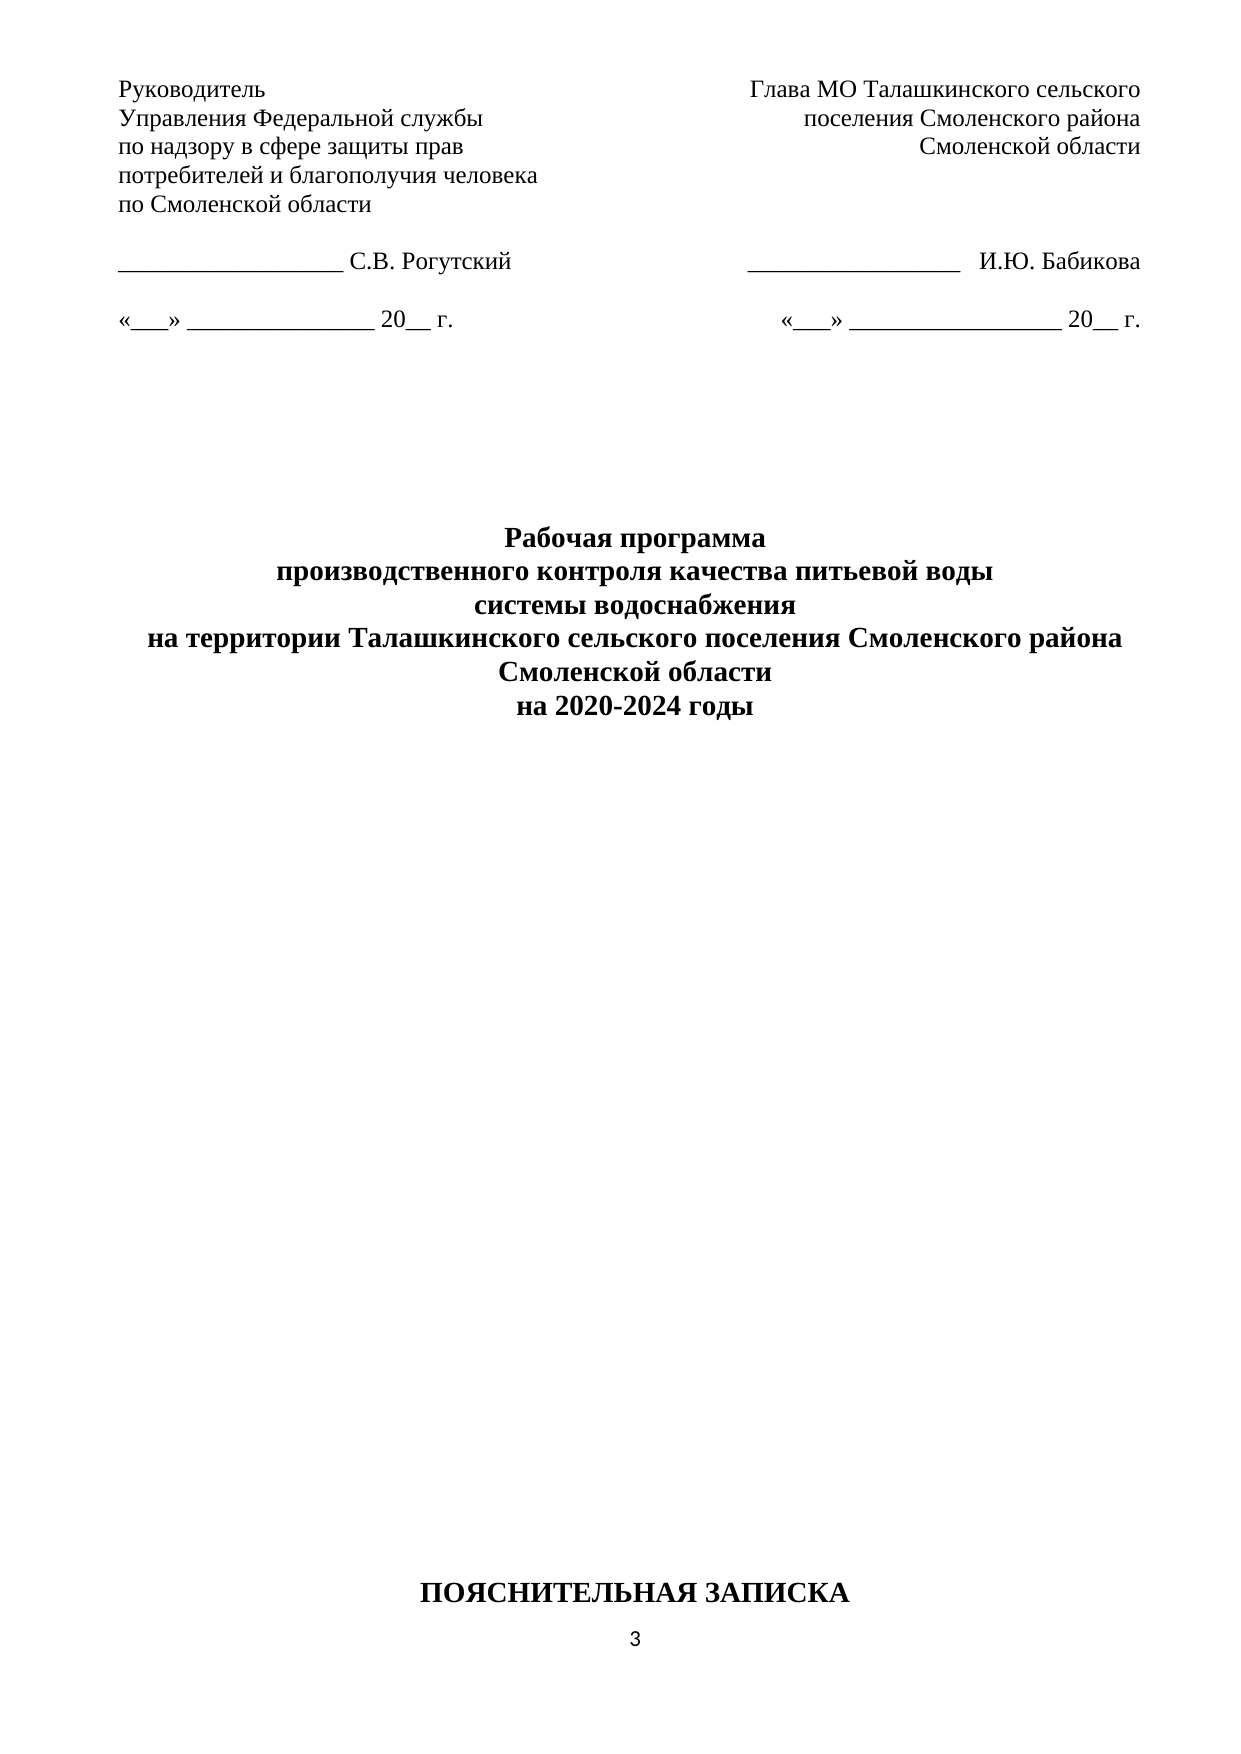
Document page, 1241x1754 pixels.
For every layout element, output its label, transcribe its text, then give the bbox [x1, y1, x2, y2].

text Рабочая программа [118, 520, 1152, 553]
text ПОЯСНИТЕЛЬНАЯ ЗАПИСКА [118, 1575, 1152, 1608]
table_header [709, 74, 1152, 333]
text производственного контроля качества питьевой воды [118, 553, 1152, 587]
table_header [107, 74, 709, 333]
text системы водоснабжения [118, 587, 1152, 621]
text на 2020-2024 годы [118, 688, 1152, 721]
text на территории Талашкинского сельского поселения Смоленского района Смоленской области [118, 621, 1152, 688]
